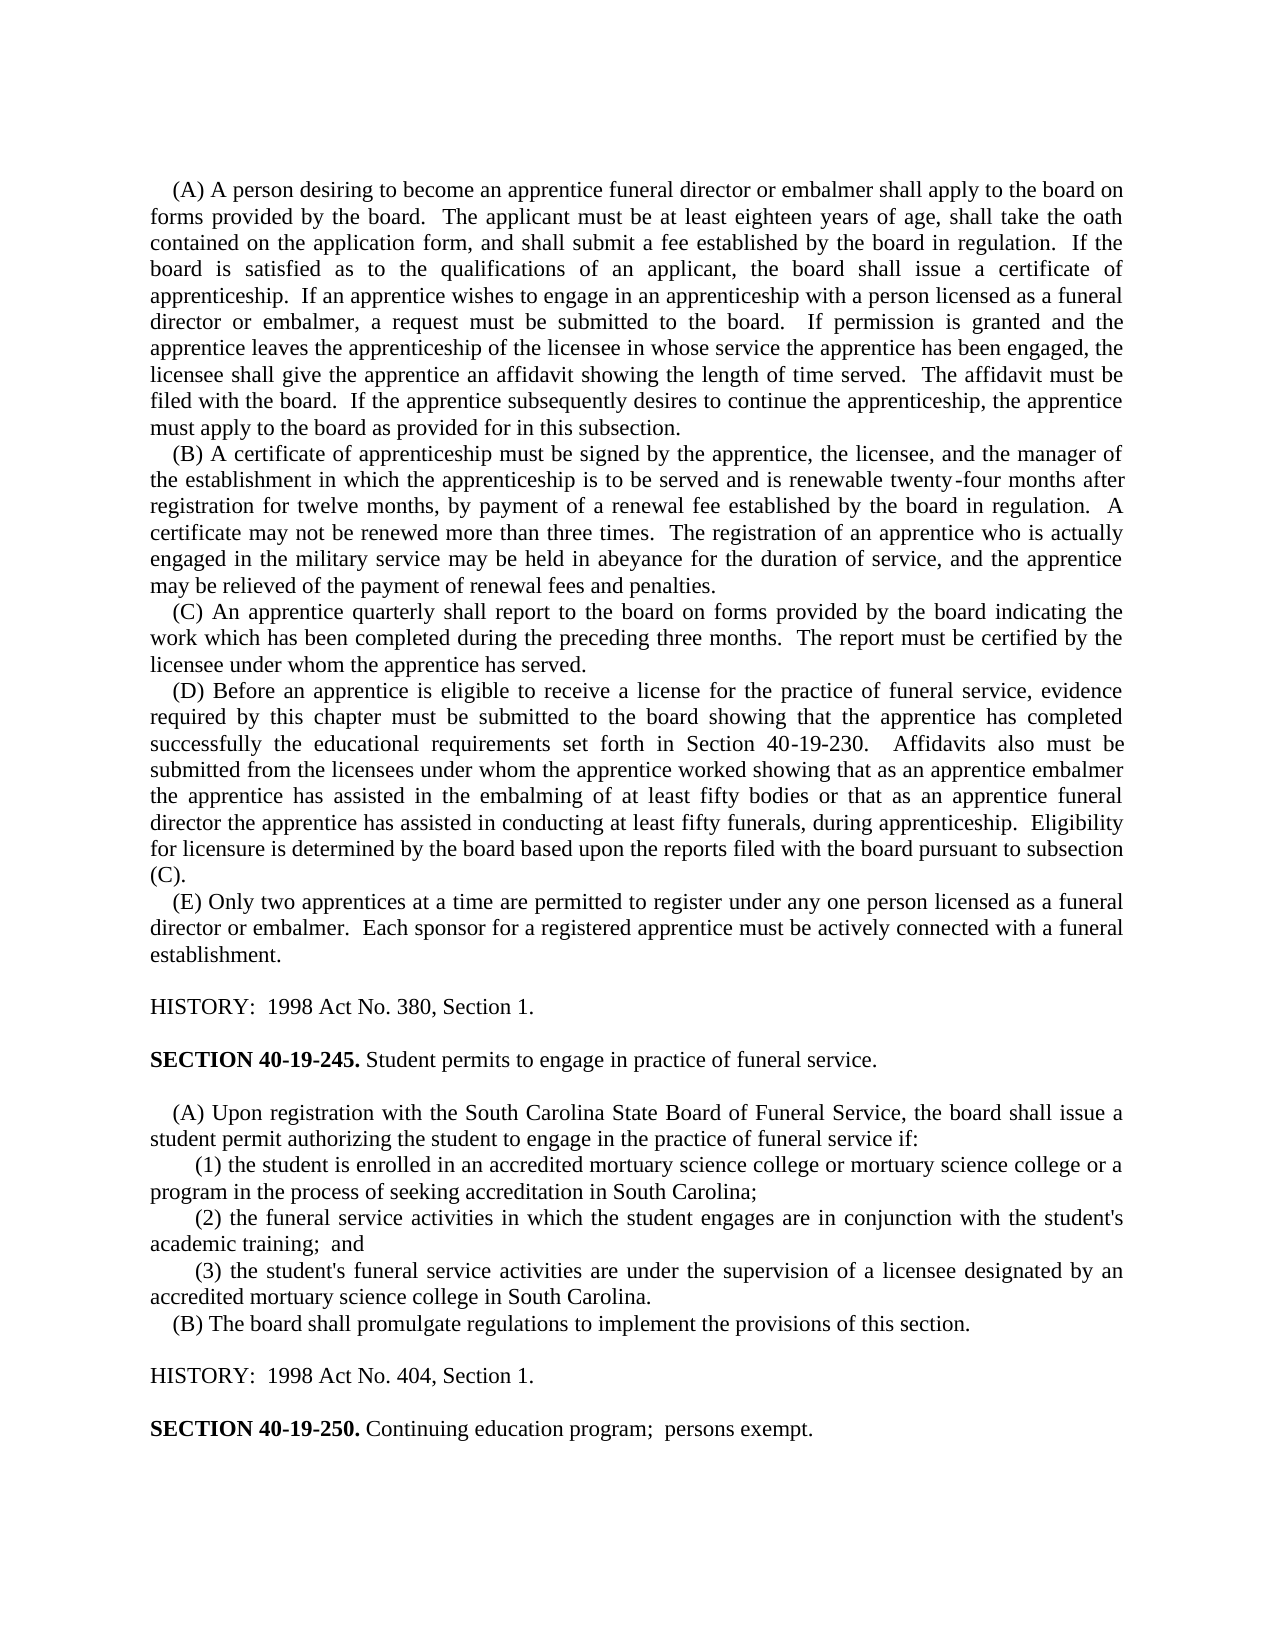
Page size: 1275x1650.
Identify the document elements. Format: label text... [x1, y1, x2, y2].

text HISTORY: 1998 Act No. 404, Section 1. [150, 1362, 1125, 1389]
text (B) The board shall promulgate regulations to implement the provisions of this section. [150, 1309, 1125, 1336]
text (C) An apprentice quarterly shall report to the board on forms provided by the board indicating the work which has been completed during the preceding three months. The report must be certified by the licensee under whom the apprentice has served. [150, 598, 1125, 677]
text (E) Only two apprentices at a time are permitted to register under any one person licensed as a funeral director or embalmer. Each sponsor for a registered apprentice must be actively connected with a funeral establishment. [150, 888, 1125, 967]
text (1) the student is enrolled in an accredited mortuary science college or mortuary science college or a program in the process of seeking accreditation in South Carolina; [150, 1151, 1125, 1204]
text (A) A person desiring to become an apprentice funeral director or embalmer shall apply to the board on forms provided by the board. The applicant must be at least eighteen years of age, shall take the oath contained on the application form, and shall submit a fee established by the board in regulation. If the board is satisfied as to the qualifications of an applicant, the board shall issue a certificate of apprenticeship. If an apprentice wishes to engage in an apprenticeship with a person licensed as a funeral director or embalmer, a request must be submitted to the board. If permission is granted and the apprentice leaves the apprenticeship of the licensee in whose service the apprentice has been engaged, the licensee shall give the apprentice an affidavit showing the length of time served. The affidavit must be filed with the board. If the apprentice subsequently desires to continue the apprenticeship, the apprentice must apply to the board as provided for in this subsection. [150, 176, 1125, 440]
text (3) the student's funeral service activities are under the supervision of a licensee designated by an accredited mortuary science college in South Carolina. [150, 1257, 1125, 1309]
text SECTION 40-19-245. Student permits to engage in practice of funeral service. [150, 1046, 1125, 1072]
text SECTION 40-19-250. Continuing education program; persons exempt. [150, 1415, 1125, 1441]
text (B) A certificate of apprenticeship must be signed by the apprentice, the licensee, and the manager of the establishment in which the apprenticeship is to be served and is renewable twenty-four months after registration for twelve months, by payment of a renewal fee established by the board in regulation. A certificate may not be renewed more than three times. The registration of an apprentice who is actually engaged in the military service may be held in abeyance for the duration of service, and the apprentice may be relieved of the payment of renewal fees and penalties. [150, 440, 1125, 598]
text (2) the funeral service activities in which the student engages are in conjunction with the student's academic training; and [150, 1204, 1125, 1257]
text (A) Upon registration with the South Carolina State Board of Funeral Service, the board shall issue a student permit authorizing the student to engage in the practice of funeral service if: [150, 1099, 1125, 1151]
text (D) Before an apprentice is eligible to receive a license for the practice of funeral service, evidence required by this chapter must be submitted to the board showing that the apprentice has completed successfully the educational requirements set forth in Section 40-19-230. Affidavits also must be submitted from the licensees under whom the apprentice worked showing that as an apprentice embalmer the apprentice has assisted in the embalming of at least fifty bodies or that as an apprentice funeral director the apprentice has assisted in conducting at least fifty funerals, during apprenticeship. Eligibility for licensure is determined by the board based upon the reports filed with the board pursuant to subsection (C). [150, 677, 1125, 888]
text HISTORY: 1998 Act No. 380, Section 1. [150, 993, 1125, 1020]
